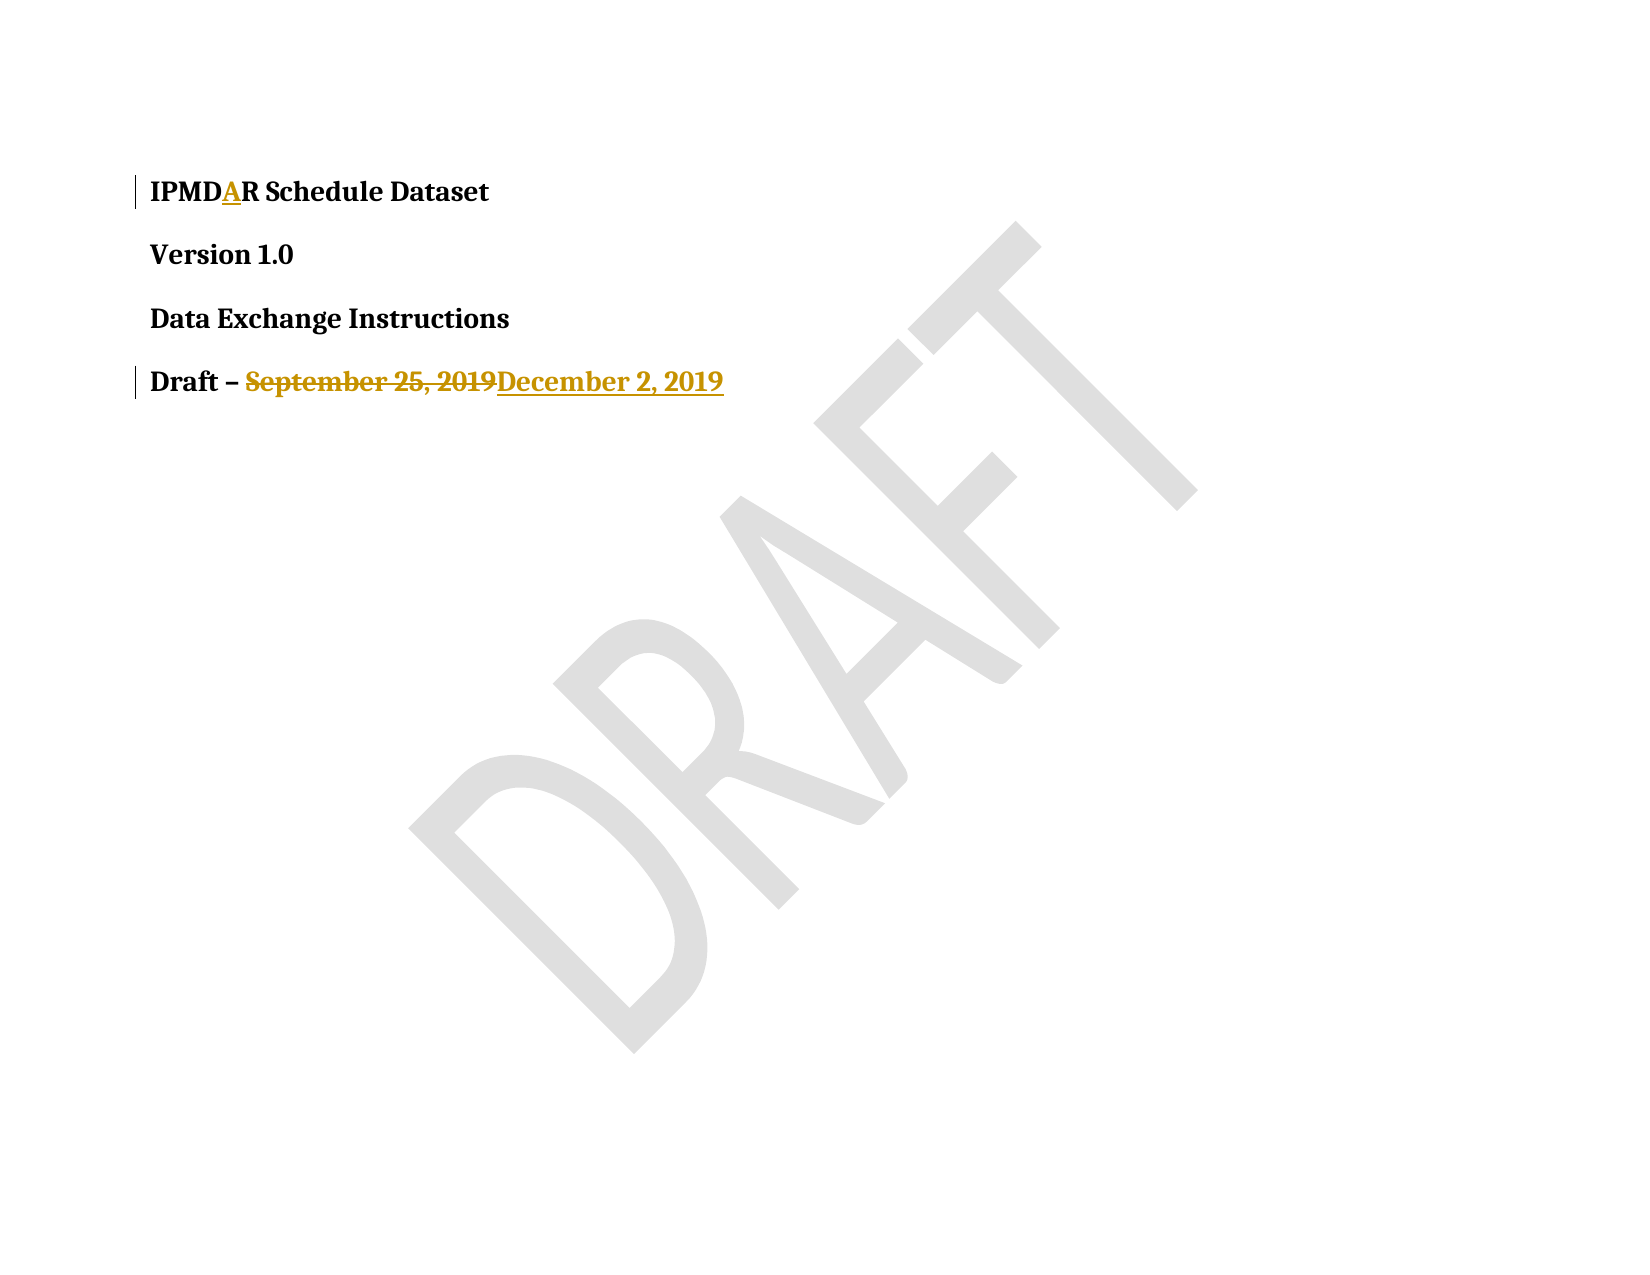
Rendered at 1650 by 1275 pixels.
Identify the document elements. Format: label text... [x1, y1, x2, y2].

title Data Exchange Instructions [150, 302, 1500, 336]
title Version 1.0 [150, 238, 1500, 272]
title IPMDR Schedule Dataset [150, 175, 1500, 208]
title Draft – [150, 366, 1500, 399]
